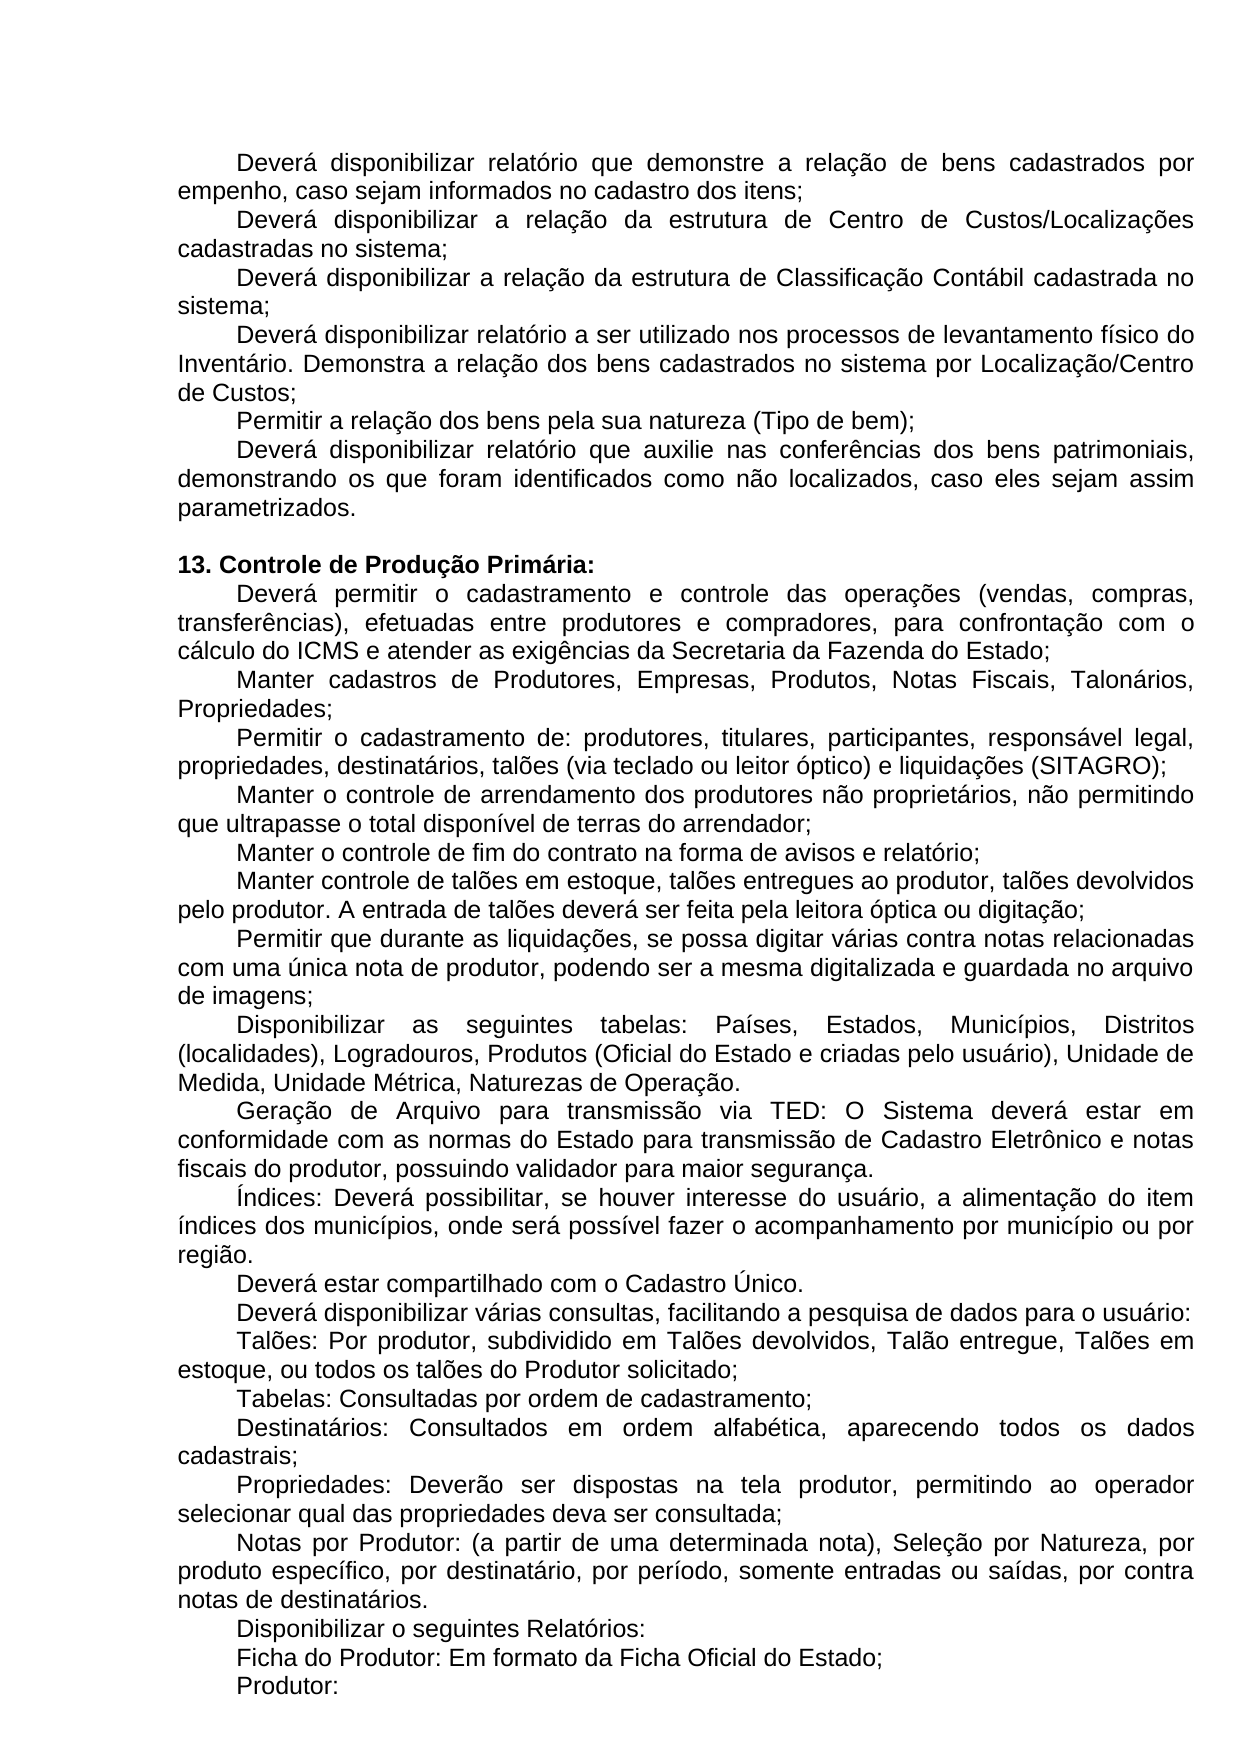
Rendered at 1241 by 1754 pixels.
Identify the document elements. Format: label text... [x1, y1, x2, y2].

text Índices: Deverá possibilitar, se houver interesse do usuário, a alimentação do item índices dos municípios, onde será possível fazer o acompanhamento por município ou por região. [177, 1183, 1196, 1269]
text 13. Controle de Produção Primária: [177, 550, 1196, 579]
text Produtor: [177, 1671, 1196, 1700]
text Tabelas: Consultadas por ordem de cadastramento; [177, 1384, 1196, 1413]
text Destinatários: Consultados em ordem alfabética, aparecendo todos os dados cadastrais; [177, 1413, 1196, 1470]
text Manter cadastros de Produtores, Empresas, Produtos, Notas Fiscais, Talonários, Propriedades; [177, 665, 1196, 723]
text Permitir que durante as liquidações, se possa digitar várias contra notas relacionadas com uma única nota de produtor, podendo ser a mesma digitalizada e guardada no arquivo de imagens; [177, 924, 1196, 1010]
text Geração de Arquivo para transmissão via TED: O Sistema deverá estar em conformidade com as normas do Estado para transmissão de Cadastro Eletrônico e notas fiscais do produtor, possuindo validador para maior segurança. [177, 1096, 1196, 1183]
text Deverá disponibilizar relatório que demonstre a relação de bens cadastrados por empenho, caso sejam informados no cadastro dos itens; [177, 148, 1196, 205]
text Deverá disponibilizar várias consultas, facilitando a pesquisa de dados para o usuário: [177, 1298, 1196, 1326]
text Disponibilizar as seguintes tabelas: Países, Estados, Municípios, Distritos (localidades), Logradouros, Produtos (Oficial do Estado e criadas pelo usuário), Unidade de Medida, Unidade Métrica, Naturezas de Operação. [177, 1010, 1196, 1096]
text Deverá disponibilizar relatório a ser utilizado nos processos de levantamento físico do Inventário. Demonstra a relação dos bens cadastrados no sistema por Localização/Centro de Custos; [177, 320, 1196, 406]
text Ficha do Produtor: Em formato da Ficha Oficial do Estado; [177, 1643, 1196, 1671]
text Deverá disponibilizar a relação da estrutura de Centro de Custos/Localizações cadastradas no sistema; [177, 205, 1196, 263]
text Manter o controle de arrendamento dos produtores não proprietários, não permitindo que ultrapasse o total disponível de terras do arrendador; [177, 780, 1196, 838]
text Propriedades: Deverão ser dispostas na tela produtor, permitindo ao operador selecionar qual das propriedades deva ser consultada; [177, 1470, 1196, 1528]
text Notas por Produtor: (a partir de uma determinada nota), Seleção por Natureza, por produto específico, por destinatário, por período, somente entradas ou saídas, por contra notas de destinatários. [177, 1528, 1196, 1614]
text Deverá disponibilizar relatório que auxilie nas conferências dos bens patrimoniais, demonstrando os que foram identificados como não localizados, caso eles sejam assim parametrizados. [177, 435, 1196, 521]
text Deverá permitir o cadastramento e controle das operações (vendas, compras, transferências), efetuadas entre produtores e compradores, para confrontação com o cálculo do ICMS e atender as exigências da Secretaria da Fazenda do Estado; [177, 579, 1196, 665]
text Permitir o cadastramento de: produtores, titulares, participantes, responsável legal, propriedades, destinatários, talões (via teclado ou leitor óptico) e liquidações (SITAGRO); [177, 723, 1196, 780]
text Manter controle de talões em estoque, talões entregues ao produtor, talões devolvidos pelo produtor. A entrada de talões deverá ser feita pela leitora óptica ou digitação; [177, 866, 1196, 924]
text Disponibilizar o seguintes Relatórios: [177, 1614, 1196, 1643]
text Talões: Por produtor, subdividido em Talões devolvidos, Talão entregue, Talões em estoque, ou todos os talões do Produtor solicitado; [177, 1326, 1196, 1384]
text Deverá estar compartilhado com o Cadastro Único. [177, 1269, 1196, 1298]
text Manter o controle de fim do contrato na forma de avisos e relatório; [177, 838, 1196, 866]
text Deverá disponibilizar a relação da estrutura de Classificação Contábil cadastrada no sistema; [177, 263, 1196, 320]
text Permitir a relação dos bens pela sua natureza (Tipo de bem); [177, 406, 1196, 435]
